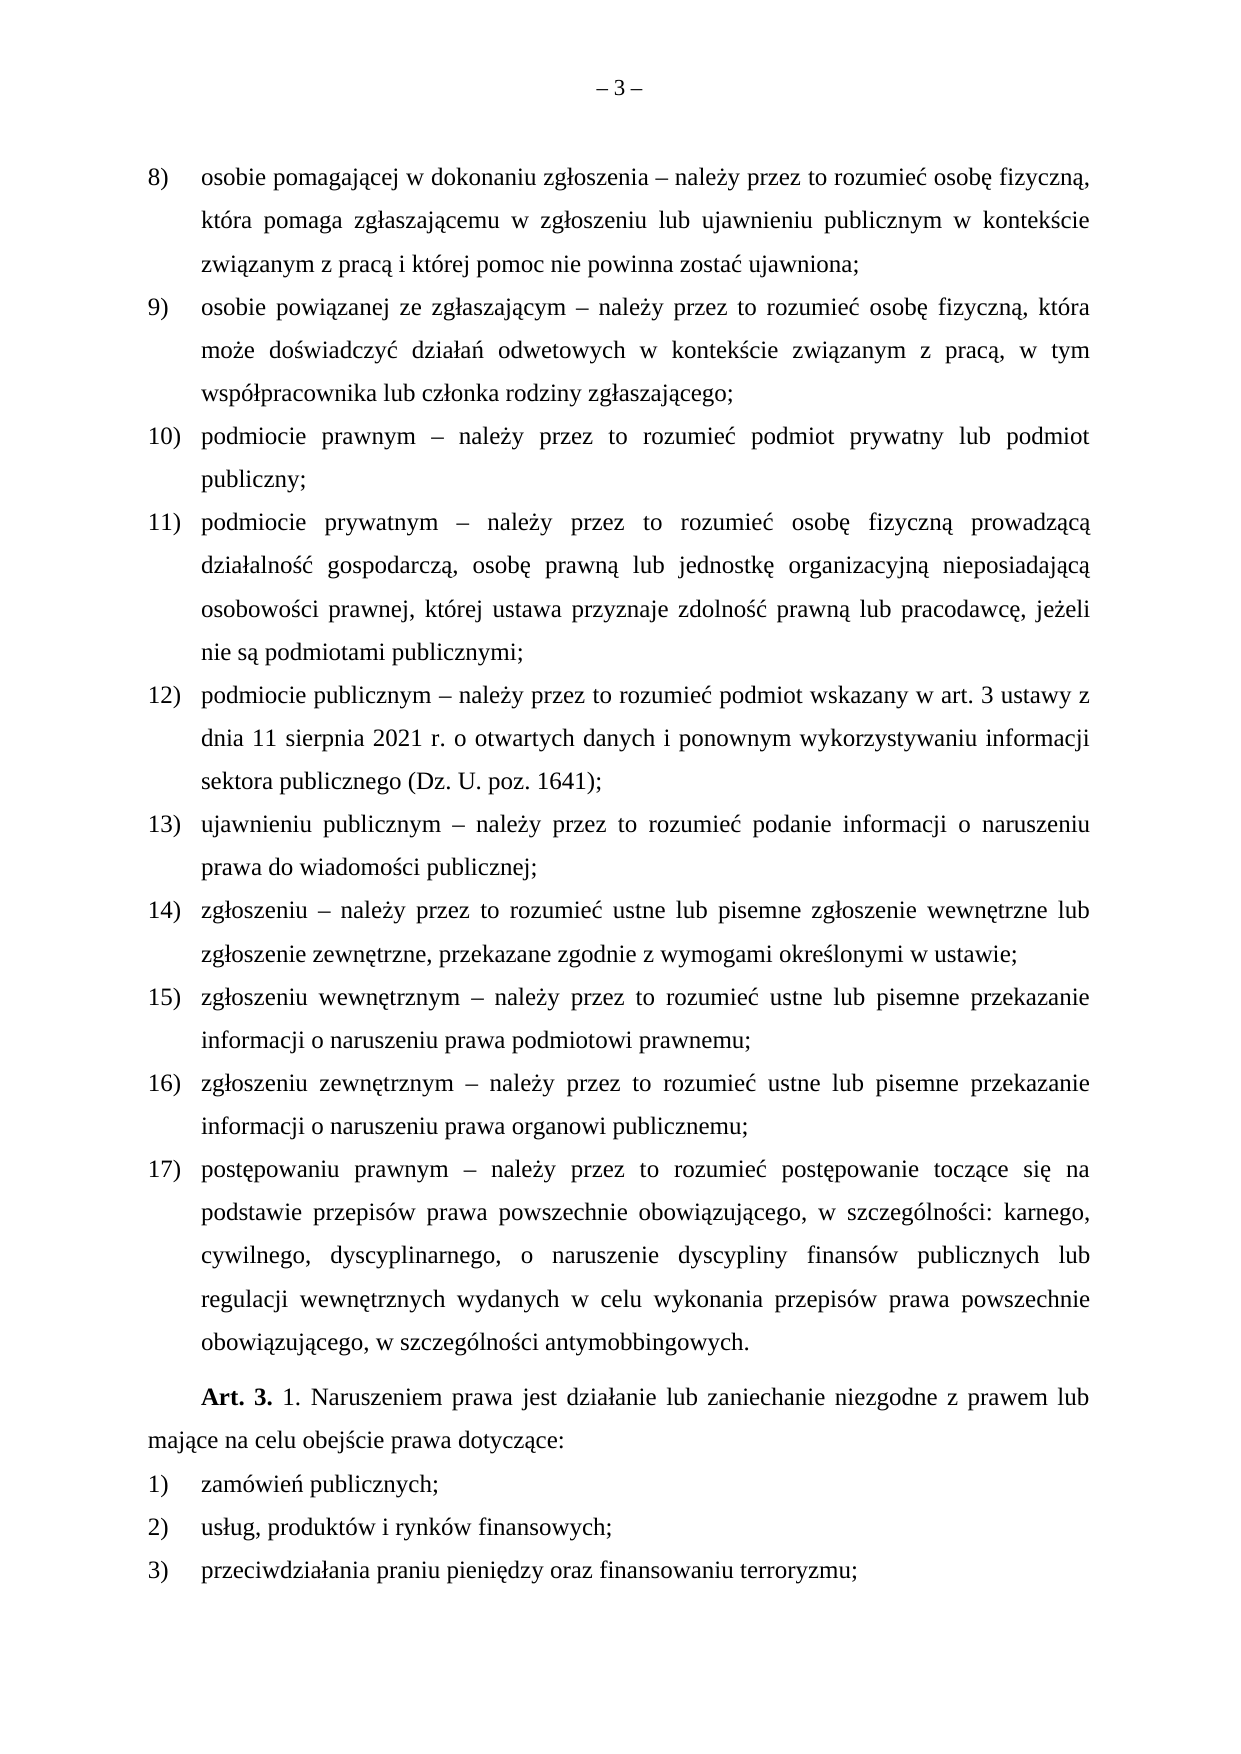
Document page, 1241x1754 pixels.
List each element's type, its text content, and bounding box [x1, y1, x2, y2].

text 10) podmiocie prawnym – należy przez to rozumieć podmiot prywatny lub podmiot publiczny; [148, 421, 1091, 493]
text Art. 3. 1. Naruszeniem prawa jest działanie lub zaniechanie niezgodne z prawem lub mające na celu obejście prawa dotyczące: [148, 1382, 1091, 1454]
text 14) zgłoszeniu – należy przez to rozumieć ustne lub pisemne zgłoszenie wewnętrzne lub zgłoszenie zewnętrzne, przekazane zgodnie z wymogami określonymi w ustawie; [148, 896, 1091, 967]
text 2) usług, produktów i rynków finansowych; [148, 1512, 1091, 1541]
text 15) zgłoszeniu wewnętrznym – należy przez to rozumieć ustne lub pisemne przekazanie informacji o naruszeniu prawa podmiotowi prawnemu; [148, 982, 1091, 1054]
text 8) osobie pomagającej w dokonaniu zgłoszenia – należy przez to rozumieć osobę fizyczną, która pomaga zgłaszającemu w zgłoszeniu lub ujawnieniu publicznym w kontekście związanym z pracą i której pomoc nie powinna zostać ujawniona; [148, 162, 1091, 277]
text 12) podmiocie publicznym – należy przez to rozumieć podmiot wskazany w art. 3 ustawy z dnia 11 sierpnia 2021 r. o otwartych danych i ponownym wykorzystywaniu informacji sektora publicznego (Dz. U. poz. 1641); [148, 680, 1091, 795]
text 17) postępowaniu prawnym – należy przez to rozumieć postępowanie toczące się na podstawie przepisów prawa powszechnie obowiązującego, w szczególności: karnego, cywilnego, dyscyplinarnego, o naruszenie dyscypliny finansów publicznych lub regulacji wewnętrznych wydanych w celu wykonania przepisów prawa powszechnie obowiązującego, w szczególności antymobbingowych. [148, 1154, 1091, 1356]
text 3) przeciwdziałania praniu pieniędzy oraz finansowaniu terroryzmu; [148, 1555, 1091, 1584]
text 9) osobie powiązanej ze zgłaszającym – należy przez to rozumieć osobę fizyczną, która może doświadczyć działań odwetowych w kontekście związanym z pracą, w tym współpracownika lub członka rodziny zgłaszającego; [148, 292, 1091, 407]
text 11) podmiocie prywatnym – należy przez to rozumieć osobę fizyczną prowadzącą działalność gospodarczą, osobę prawną lub jednostkę organizacyjną nieposiadającą osobowości prawnej, której ustawa przyznaje zdolność prawną lub pracodawcę, jeżeli nie są podmiotami publicznymi; [148, 507, 1091, 666]
text 1) zamówień publicznych; [148, 1469, 1091, 1497]
text 16) zgłoszeniu zewnętrznym – należy przez to rozumieć ustne lub pisemne przekazanie informacji o naruszeniu prawa organowi publicznemu; [148, 1068, 1091, 1140]
text 13) ujawnieniu publicznym – należy przez to rozumieć podanie informacji o naruszeniu prawa do wiadomości publicznej; [148, 809, 1091, 881]
